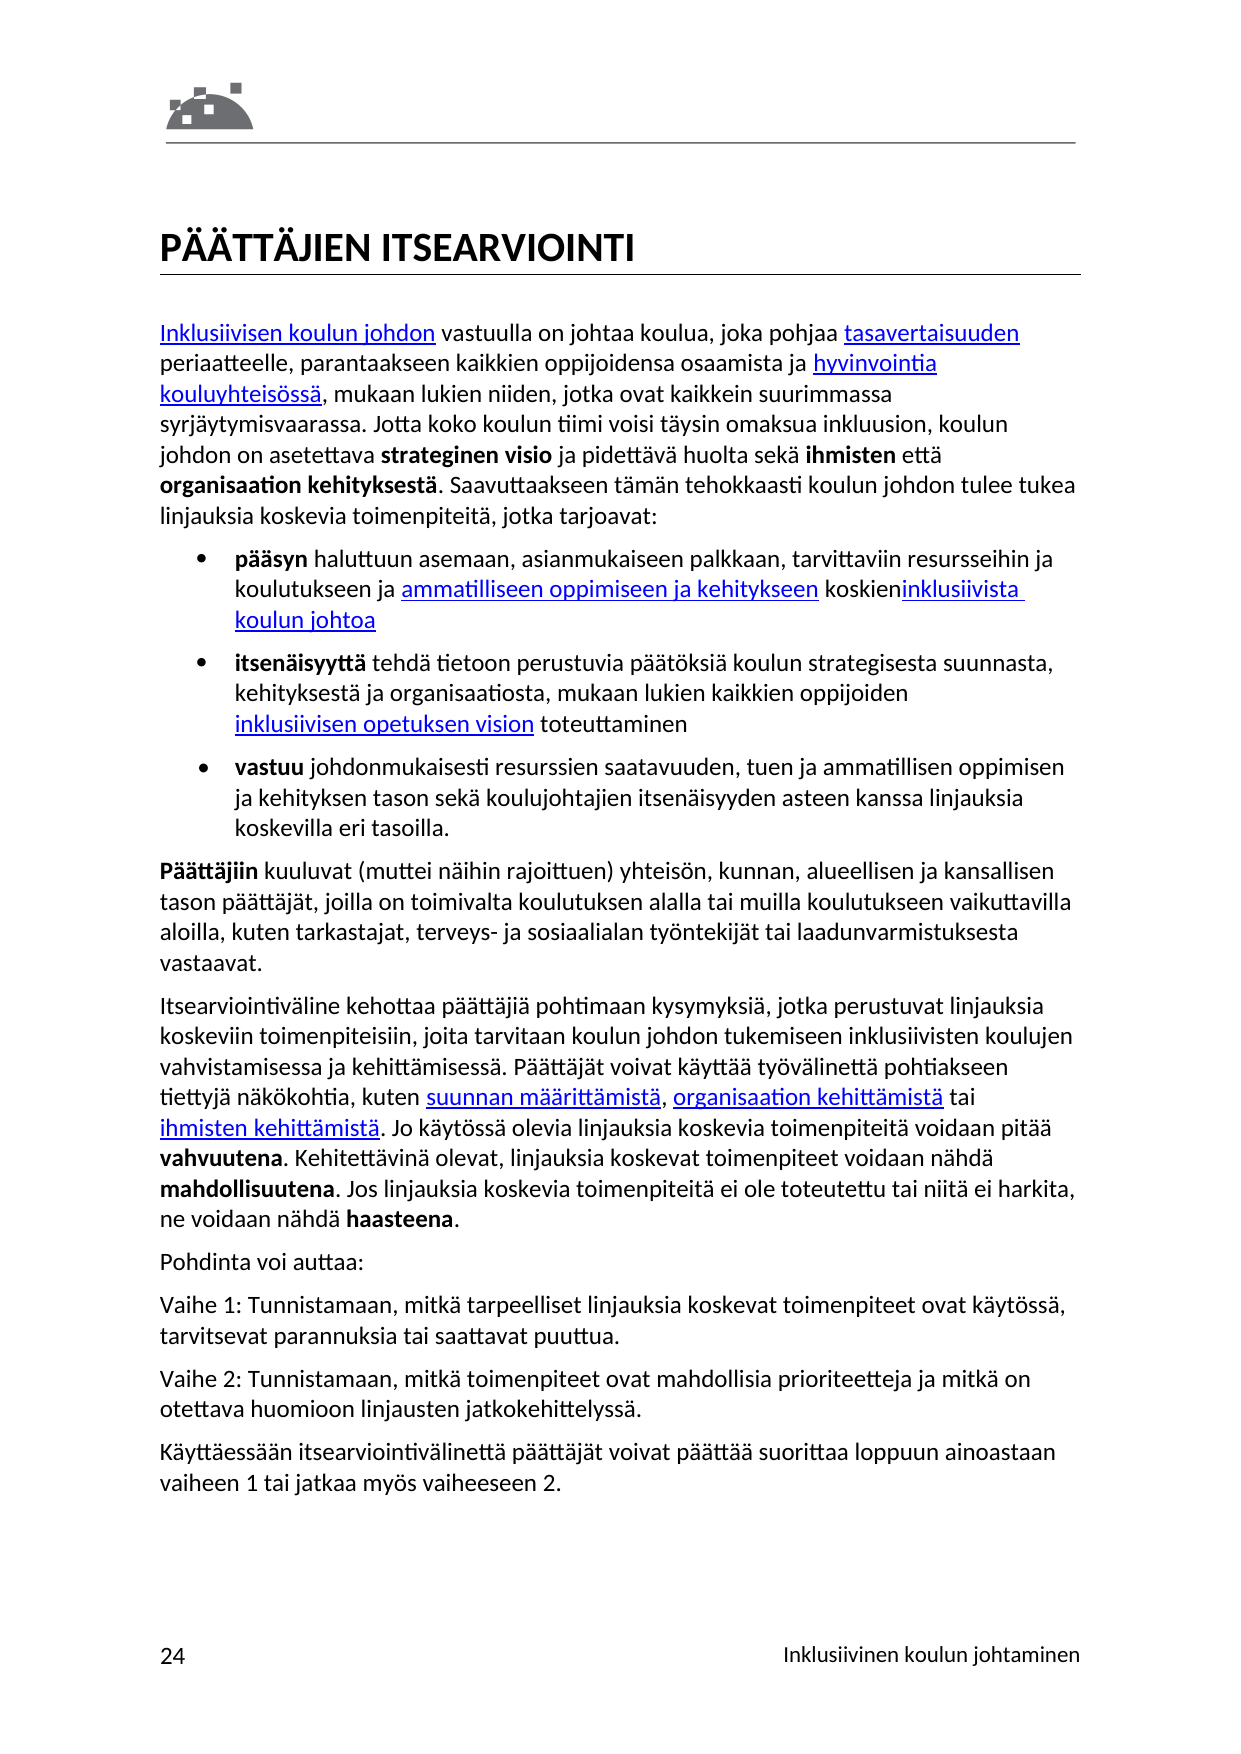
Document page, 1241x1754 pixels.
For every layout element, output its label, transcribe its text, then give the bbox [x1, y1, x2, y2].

text Pohdinta voi auttaa: [159, 1246, 1081, 1277]
list pääsyn haluttuun asemaan, asianmukaiseen palkkaan, tarvittaviin resursseihin ja koulutukseen ja ammatilliseen oppimiseen ja kehitykseen koskieninklusiivista koulun johtoa [197, 543, 1081, 634]
list vastuu johdonmukaisesti resurssien saatavuuden, tuen ja ammatillisen oppimisen ja kehityksen tason sekä koulujohtajien itsenäisyyden asteen kanssa linjauksia koskevilla eri tasoilla. [197, 751, 1081, 843]
subtitle Päättäjien itseARVIOINTI [159, 221, 1081, 275]
text Vaihe 2: Tunnistamaan, mitkä toimenpiteet ovat mahdollisia prioriteetteja ja mitkä on otettava huomioon linjausten jatkokehittelyssä. [159, 1363, 1081, 1424]
text Päättäjiin kuuluvat (muttei näihin rajoittuen) yhteisön, kunnan, alueellisen ja kansallisen tason päättäjät, joilla on toimivalta koulutuksen alalla tai muilla koulutukseen vaikuttavilla aloilla, kuten tarkastajat, terveys- ja sosiaalialan työntekijät tai laadunvarmistuksesta vastaavat. [159, 855, 1081, 977]
picture [159, 73, 1081, 151]
text Käyttäessään itsearviointivälinettä päättäjät voivat päättää suorittaa loppuun ainoastaan vaiheen 1 tai jatkaa myös vaiheeseen 2. [159, 1437, 1081, 1498]
list itsenäisyyttä tehdä tietoon perustuvia päätöksiä koulun strategisesta suunnasta, kehityksestä ja organisaatiosta, mukaan lukien kaikkien oppijoiden inklusiivisen opetuksen vision toteuttaminen [197, 647, 1081, 739]
text Itsearviointiväline kehottaa päättäjiä pohtimaan kysymyksiä, jotka perustuvat linjauksia koskeviin toimenpiteisiin, joita tarvitaan koulun johdon tukemiseen inklusiivisten koulujen vahvistamisessa ja kehittämisessä. Päättäjät voivat käyttää työvälinettä pohtiakseen tiettyjä näkökohtia, kuten suunnan määrittämistä, organisaation kehittämistä tai ihmisten kehittämistä. Jo käytössä olevia linjauksia koskevia toimenpiteitä voidaan pitää vahvuutena. Kehitettävinä olevat, linjauksia koskevat toimenpiteet voidaan nähdä mahdollisuutena. Jos linjauksia koskevia toimenpiteitä ei ole toteutettu tai niitä ei harkita, ne voidaan nähdä haasteena. [159, 990, 1081, 1234]
text Inklusiivisen koulun johdon vastuulla on johtaa koulua, joka pohjaa tasavertaisuuden periaatteelle, parantaakseen kaikkien oppijoidensa osaamista ja hyvinvointia kouluyhteisössä, mukaan lukien niiden, jotka ovat kaikkein suurimmassa syrjäytymisvaarassa. Jotta koko koulun tiimi voisi täysin omaksua inkluusion, koulun johdon on asetettava strateginen visio ja pidettävä huolta sekä ihmisten että organisaation kehityksestä. Saavuttaakseen tämän tehokkaasti koulun johdon tulee tukea linjauksia koskevia toimenpiteitä, jotka tarjoavat: [159, 317, 1081, 531]
text Vaihe 1: Tunnistamaan, mitkä tarpeelliset linjauksia koskevat toimenpiteet ovat käytössä, tarvitsevat parannuksia tai saattavat puuttua. [159, 1289, 1081, 1351]
